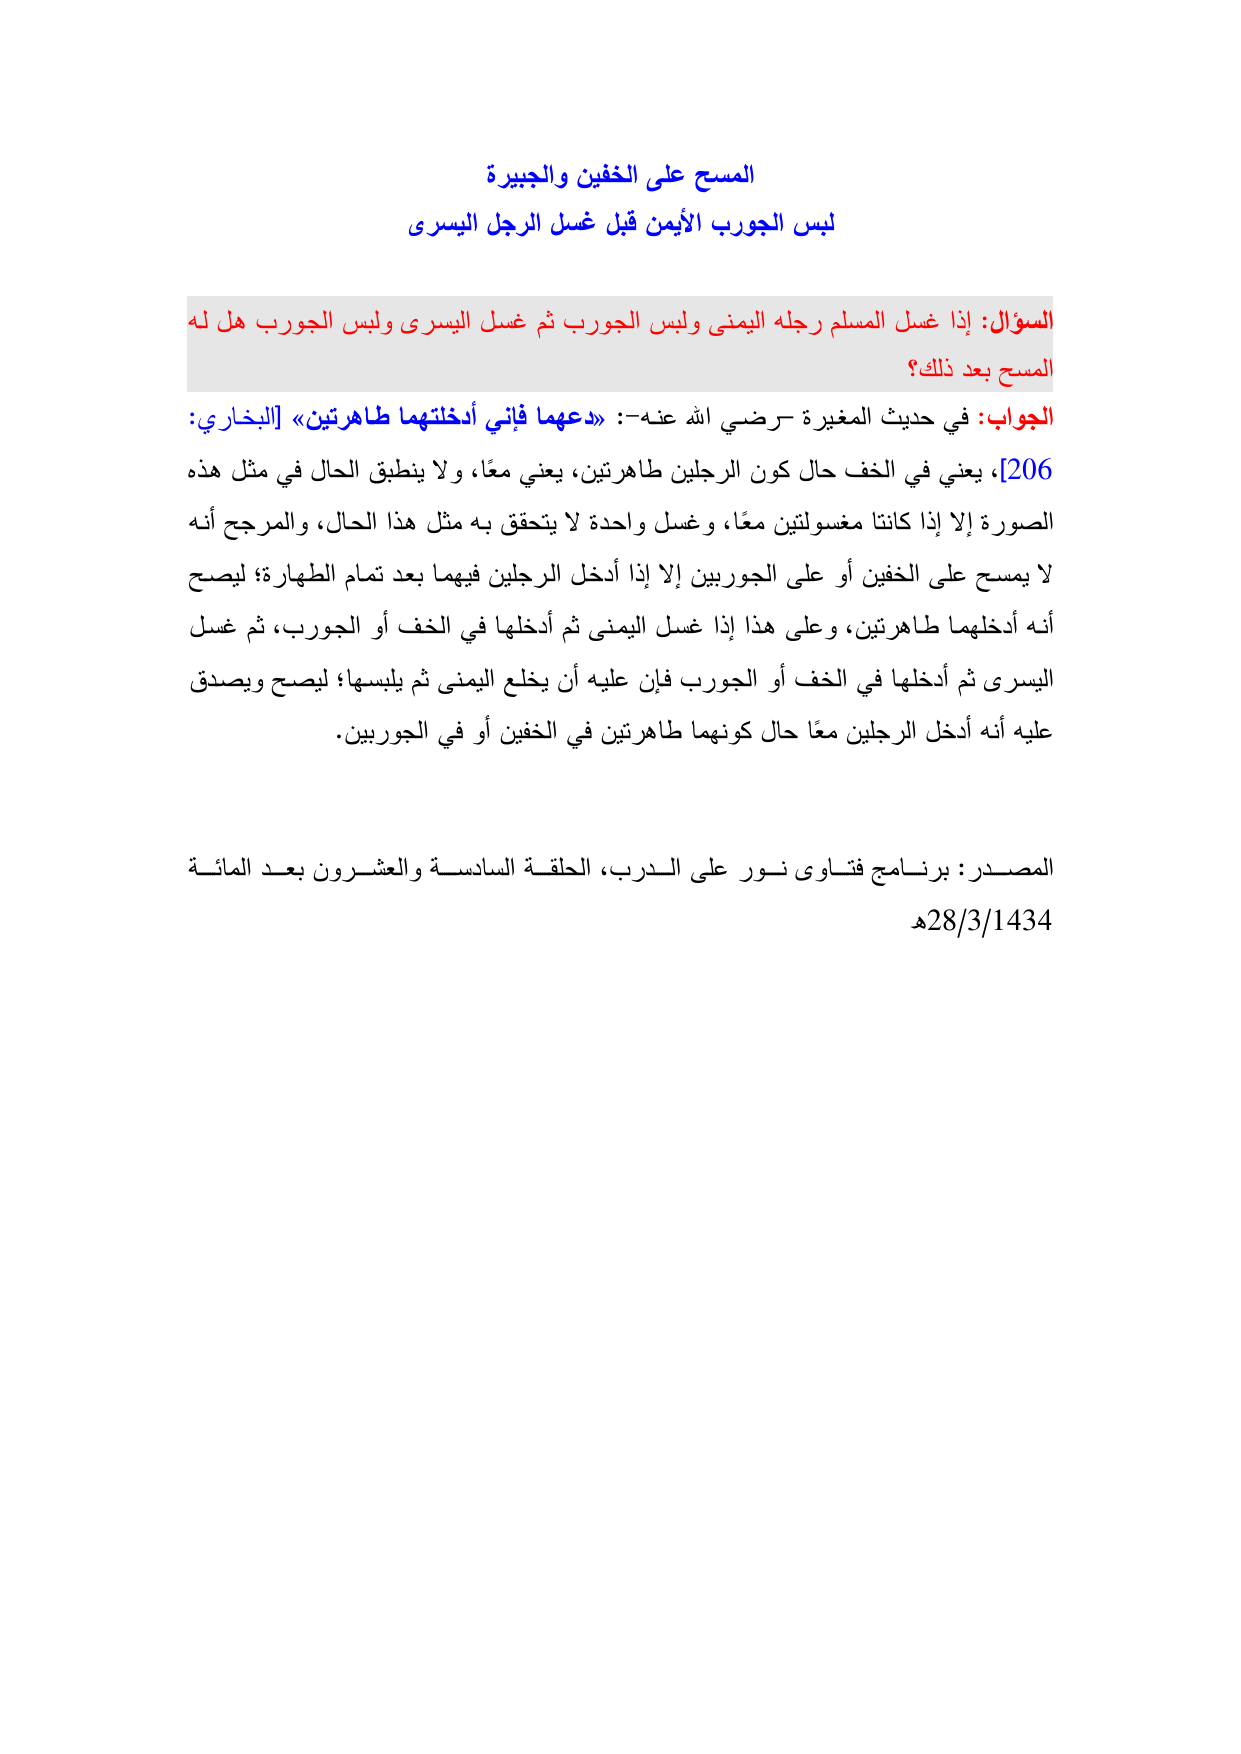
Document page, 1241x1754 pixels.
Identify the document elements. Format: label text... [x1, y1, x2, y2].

title لبس الجورب الأيمن قبل غسل الرجل اليسرى [187, 198, 1053, 247]
text السؤال: إذا غسل المسلم رجله اليمنى ولبس الجورب ثم غسل اليسرى ولبس الجورب هل له المسح بعد ذلك؟ [187, 296, 1053, 392]
text الجواب: في حديث المغيرة –رضي الله عنه-: «دعهما فإني أدخلتهما طاهرتين» [البخاري: 206]، يعني في الخف حال كون الرجلين طاهرتين، يعني معًا، ولا ينطبق الحال في مثل هذه الصورة إلا إذا كانتا مغسولتين معًا، وغسل واحدة لا يتحقق به مثل هذا الحال، والمرجح أنه لا يمسح على الخفين أو على الجوربين إلا إذا أدخل الرجلين فيهما بعد تمام الطهارة؛ ليصح أنه أدخلهما طاهرتين، وعلى هذا إذا غسل اليمنى ثم أدخلها في الخف أو الجورب، ثم غسل اليسرى ثم أدخلها في الخف أو الجورب فإن عليه أن يخلع اليمنى ثم يلبسها؛ ليصح ويصدق عليه أنه أدخل الرجلين معًا حال كونهما طاهرتين في الخفين أو في الجوربين. [187, 392, 1053, 754]
text المصدر: برنامج فتاوى نور على الدرب، الحلقة السادسة والعشرون بعد المائة 28/3/1434ه [187, 843, 1053, 944]
title المسح على الخفين والجبيرة [187, 150, 1053, 198]
